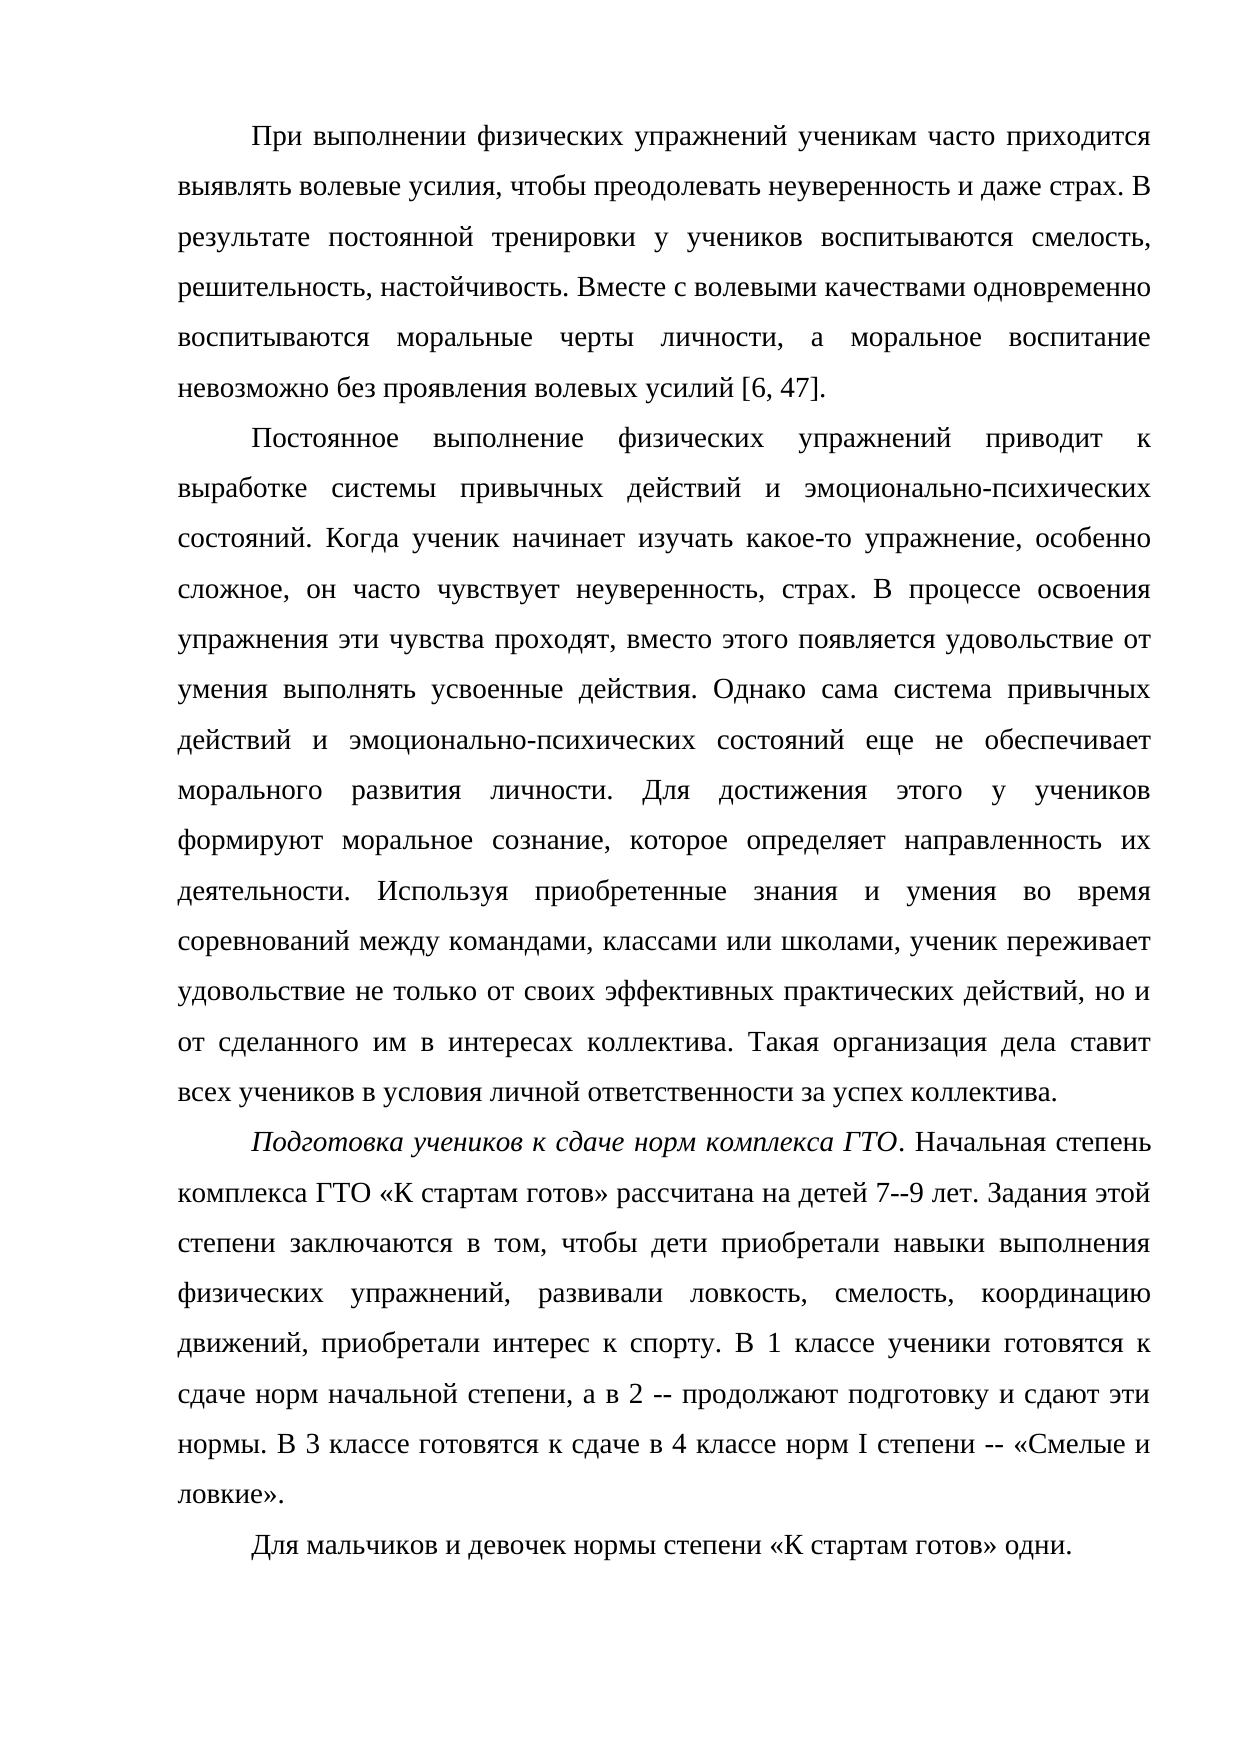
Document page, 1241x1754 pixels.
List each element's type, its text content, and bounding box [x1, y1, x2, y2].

text Подготовка учеников к сдаче норм комплекса ГТО. Начальная степень комплекса ГТО «К стартам готов» рассчитана на детей 7--9 лет. Задания этой степени заключаются в том, чтобы дети приобретали навыки выполнения физических упражнений, развивали ловкость, смелость, координацию движений, приобретали интерес к спорту. В 1 классе ученики готовятся к сдаче норм начальной степени, а в 2 -- продолжают подготовку и сдают эти нормы. В 3 классе готовятся к сдаче в 4 классе норм І степени -- «Смелые и ловкие». [177, 1124, 1152, 1510]
text Для мальчиков и девочек нормы степени «К стартам готов» одни. [177, 1527, 1152, 1560]
text При выполнении физических упражнений ученикам часто приходится выявлять волевые усилия, чтобы преодолевать неуверенность и даже страх. В результате постоянной тренировки у учеников воспитываются смелость, решительность, настойчивость. Вместе с волевыми качествами одновременно воспитываются моральные черты личности, а моральное воспитание невозможно без проявления волевых усилий [6, 47]. [177, 118, 1152, 403]
text Постоянное выполнение физических упражнений приводит к выработке системы привычных действий и эмоционально-психических состояний. Когда ученик начинает изучать какое-то упражнение, особенно сложное, он часто чувствует неуверенность, страх. В процессе освоения упражнения эти чувства проходят, вместо этого появляется удовольствие от умения выполнять усвоенные действия. Однако сама система привычных действий и эмоционально-психических состояний еще не обеспечивает морального развития личности. Для достижения этого у учеников формируют моральное сознание, которое определяет направленность их деятельности. Используя приобретенные знания и умения во время соревнований между командами, классами или школами, ученик переживает удовольствие не только от своих эффективных практических действий, но и от сделанного им в интересах коллектива. Такая организация дела ставит всех учеников в условия личной ответственности за успех коллектива. [177, 420, 1152, 1108]
